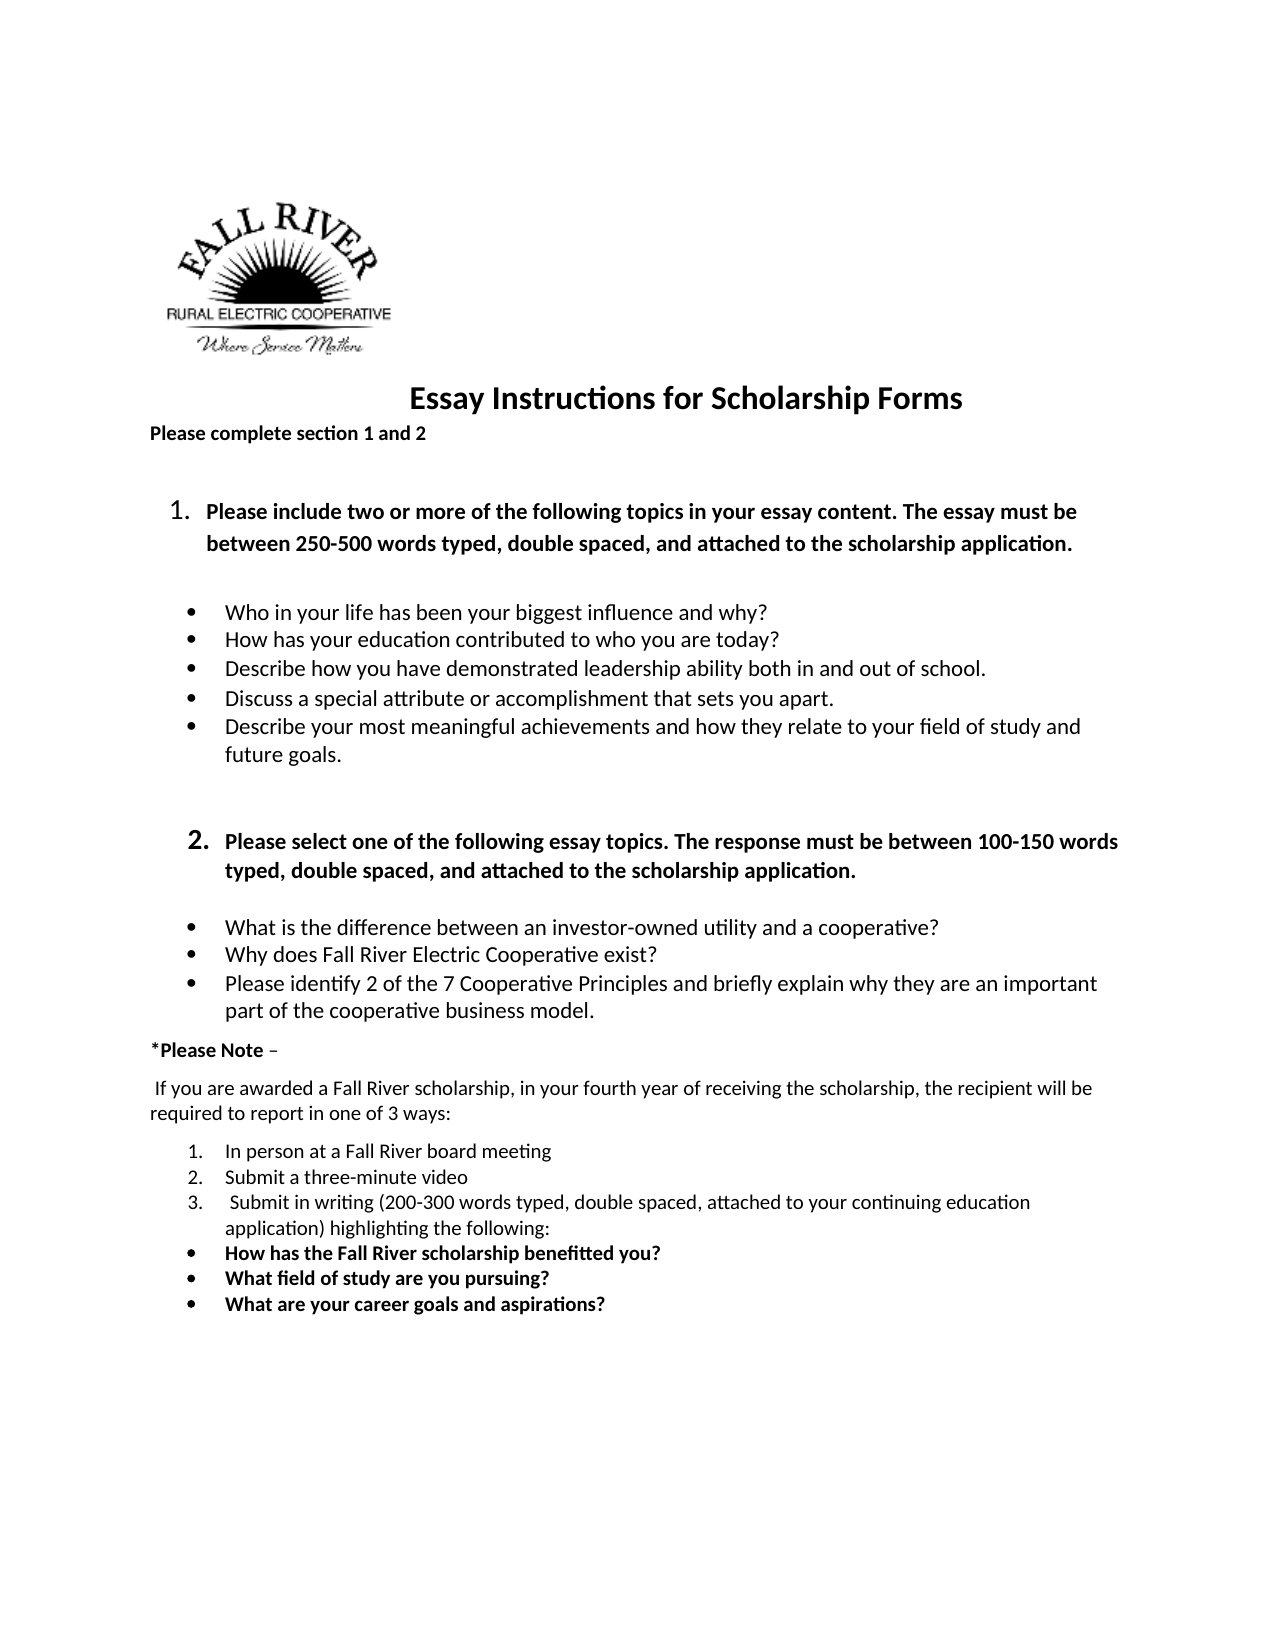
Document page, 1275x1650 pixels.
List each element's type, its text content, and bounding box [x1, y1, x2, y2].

list Who in your life has been your biggest influence and why? [187, 598, 1125, 626]
picture [150, 150, 410, 410]
list Discuss a special attribute or accomplishment that sets you apart. [187, 684, 1125, 712]
list What field of study are you pursuing? [187, 1266, 1125, 1291]
list How has your education contributed to who you are today? [187, 626, 1125, 654]
list Submit a three-minute video [187, 1164, 1125, 1189]
text Essay Instructions for Scholarship Forms Please complete section 1 and 2 [150, 150, 1125, 445]
list In person at a Fall River board meeting [187, 1138, 1125, 1164]
list What are your career goals and aspirations? [187, 1291, 1125, 1316]
list Please identify 2 of the 7 Cooperative Principles and briefly explain why they are an important part of the cooperative business model. [187, 969, 1125, 1025]
list Please select one of the following essay topics. The response must be between 100-150 words typed, double spaced, and attached to the scholarship application. [187, 821, 1125, 884]
list How has the Fall River scholarship benefitted you? [187, 1240, 1125, 1266]
list Describe your most meaningful achievements and how they relate to your field of study and future goals. [187, 712, 1125, 768]
list Please include two or more of the following topics in your essay content. The essay must be between 250-500 words typed, double spaced, and attached to the scholarship application. [169, 491, 1125, 557]
text *Please Note – [150, 1037, 1125, 1063]
list Why does Fall River Electric Cooperative exist? [187, 941, 1125, 969]
list What is the difference between an investor-owned utility and a cooperative? [187, 913, 1125, 941]
text If you are awarded a Fall River scholarship, in your fourth year of receiving the scholarship, the recipient will be required to report in one of 3 ways: [150, 1075, 1125, 1126]
list Describe how you have demonstrated leadership ability both in and out of school. [187, 654, 1125, 682]
list Submit in writing (200-300 words typed, double spaced, attached to your continuing education application) highlighting the following: [187, 1189, 1125, 1240]
